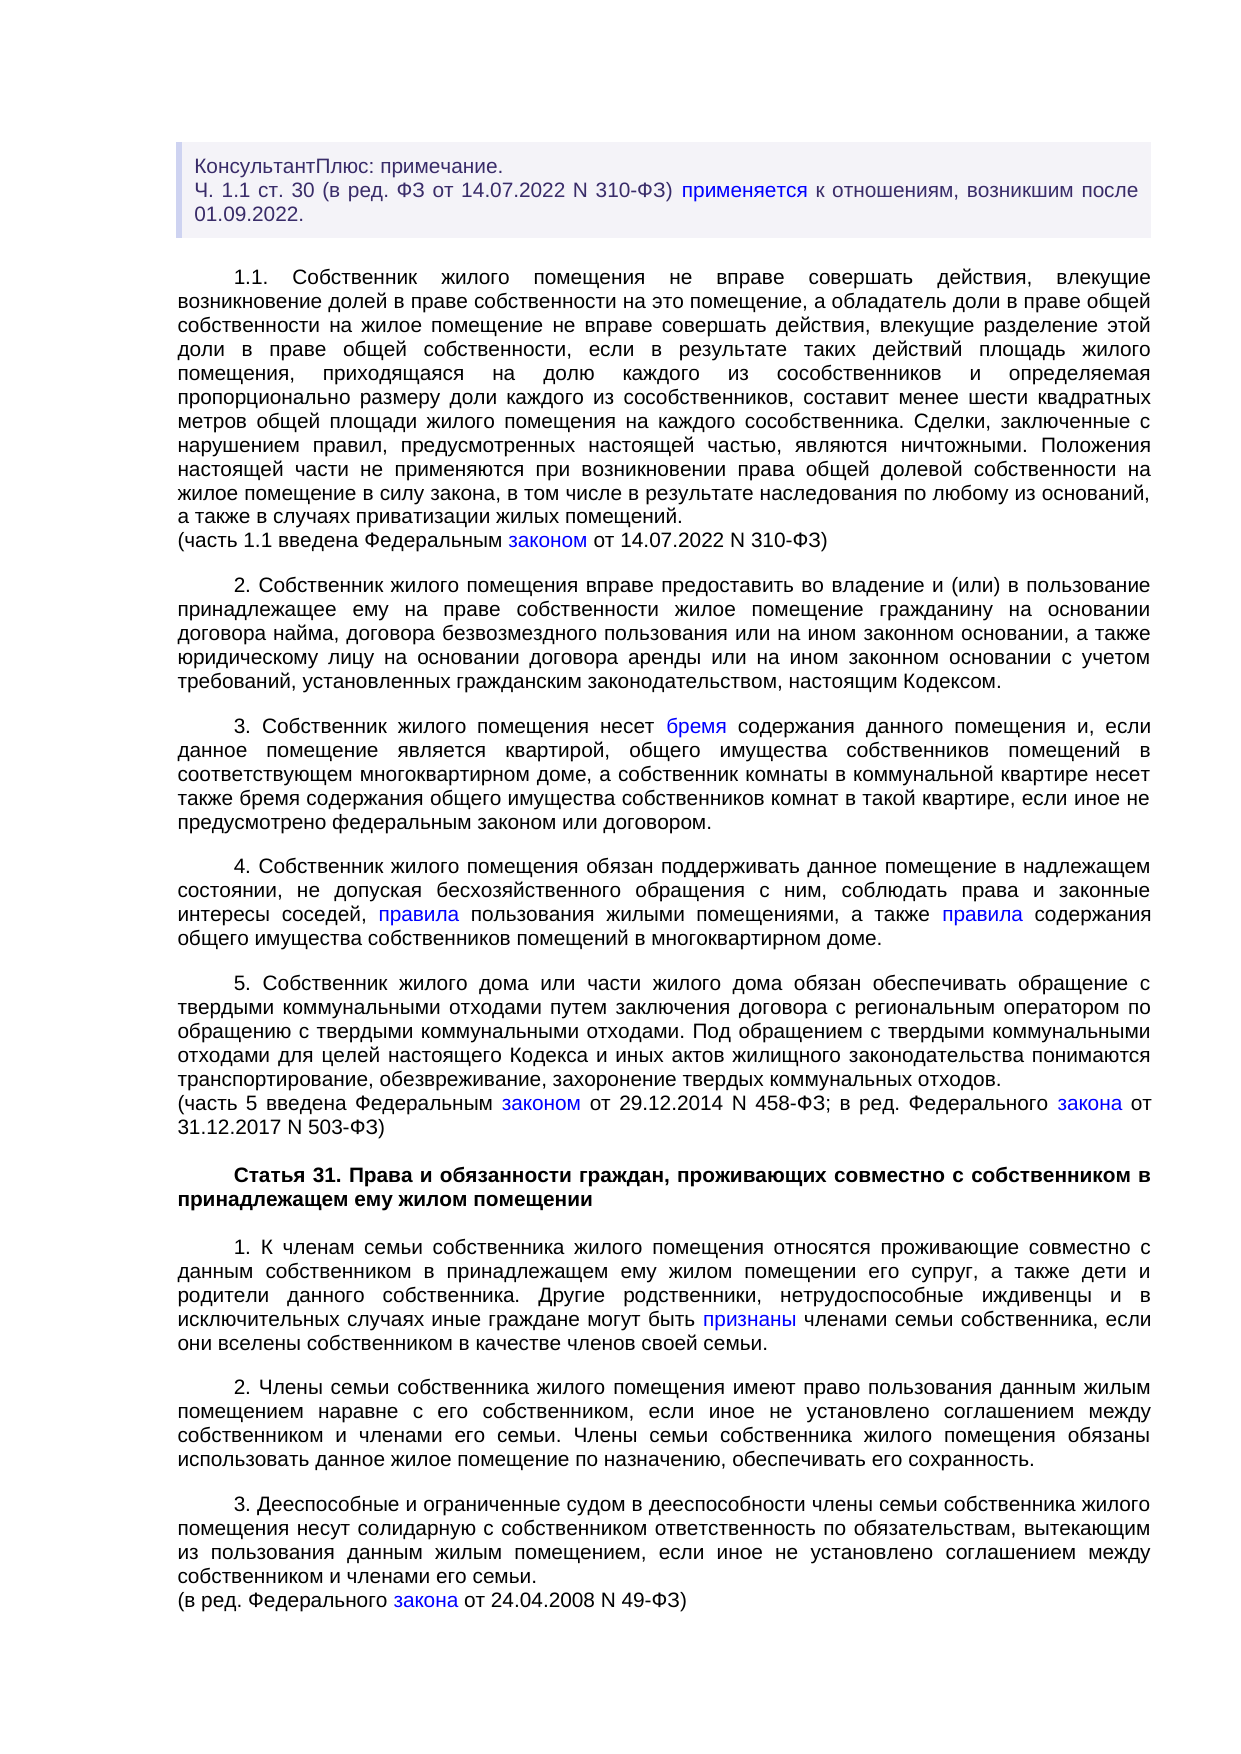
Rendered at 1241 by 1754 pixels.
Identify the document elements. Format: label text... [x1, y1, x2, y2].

text 2. Собственник жилого помещения вправе предоставить во владение и (или) в пользование принадлежащее ему на праве собственности жилое помещение гражданину на основании договора найма, договора безвозмездного пользования или на ином законном основании, а также юридическому лицу на основании договора аренды или на ином законном основании с учетом требований, установленных гражданским законодательством, настоящим Кодексом. [177, 573, 1152, 693]
text 5. Собственник жилого дома или части жилого дома обязан обеспечивать обращение с твердыми коммунальными отходами путем заключения договора с региональным оператором по обращению с твердыми коммунальными отходами. Под обращением с твердыми коммунальными отходами для целей настоящего Кодекса и иных актов жилищного законодательства понимаются транспортирование, обезвреживание, захоронение твердых коммунальных отходов. [177, 971, 1152, 1091]
text (часть 5 введена Федеральным законом от 29.12.2014 N 458-ФЗ; в ред. Федерального закона от 31.12.2017 N 503-ФЗ) [177, 1091, 1152, 1139]
title Статья 31. Права и обязанности граждан, проживающих совместно с собственником в принадлежащем ему жилом помещении [177, 1163, 1152, 1211]
text 3. Дееспособные и ограниченные судом в дееспособности члены семьи собственника жилого помещения несут солидарную с собственником ответственность по обязательствам, вытекающим из пользования данным жилым помещением, если иное не установлено соглашением между собственником и членами его семьи. [177, 1492, 1152, 1588]
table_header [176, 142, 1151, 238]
text (в ред. Федерального закона от 24.04.2008 N 49-ФЗ) [177, 1588, 1152, 1612]
text 2. Члены семьи собственника жилого помещения имеют право пользования данным жилым помещением наравне с его собственником, если иное не установлено соглашением между собственником и членами его семьи. Члены семьи собственника жилого помещения обязаны использовать данное жилое помещение по назначению, обеспечивать его сохранность. [177, 1375, 1152, 1471]
text (часть 1.1 введена Федеральным законом от 14.07.2022 N 310-ФЗ) [177, 528, 1152, 552]
text 4. Собственник жилого помещения обязан поддерживать данное помещение в надлежащем состоянии, не допуская бесхозяйственного обращения с ним, соблюдать права и законные интересы соседей, правила пользования жилыми помещениями, а также правила содержания общего имущества собственников помещений в многоквартирном доме. [177, 854, 1152, 950]
text 1. К членам семьи собственника жилого помещения относятся проживающие совместно с данным собственником в принадлежащем ему жилом помещении его супруг, а также дети и родители данного собственника. Другие родственники, нетрудоспособные иждивенцы и в исключительных случаях иные граждане могут быть признаны членами семьи собственника, если они вселены собственником в качестве членов своей семьи. [177, 1234, 1152, 1354]
text 1.1. Собственник жилого помещения не вправе совершать действия, влекущие возникновение долей в праве собственности на это помещение, а обладатель доли в праве общей собственности на жилое помещение не вправе совершать действия, влекущие разделение этой доли в праве общей собственности, если в результате таких действий площадь жилого помещения, приходящаяся на долю каждого из сособственников и определяемая пропорционально размеру доли каждого из сособственников, составит менее шести квадратных метров общей площади жилого помещения на каждого сособственника. Сделки, заключенные с нарушением правил, предусмотренных настоящей частью, являются ничтожными. Положения настоящей части не применяются при возникновении права общей долевой собственности на жилое помещение в силу закона, в том числе в результате наследования по любому из оснований, а также в случаях приватизации жилых помещений. [177, 265, 1152, 528]
text 3. Собственник жилого помещения несет бремя содержания данного помещения и, если данное помещение является квартирой, общего имущества собственников помещений в соответствующем многоквартирном доме, а собственник комнаты в коммунальной квартире несет также бремя содержания общего имущества собственников комнат в такой квартире, если иное не предусмотрено федеральным законом или договором. [177, 714, 1152, 833]
